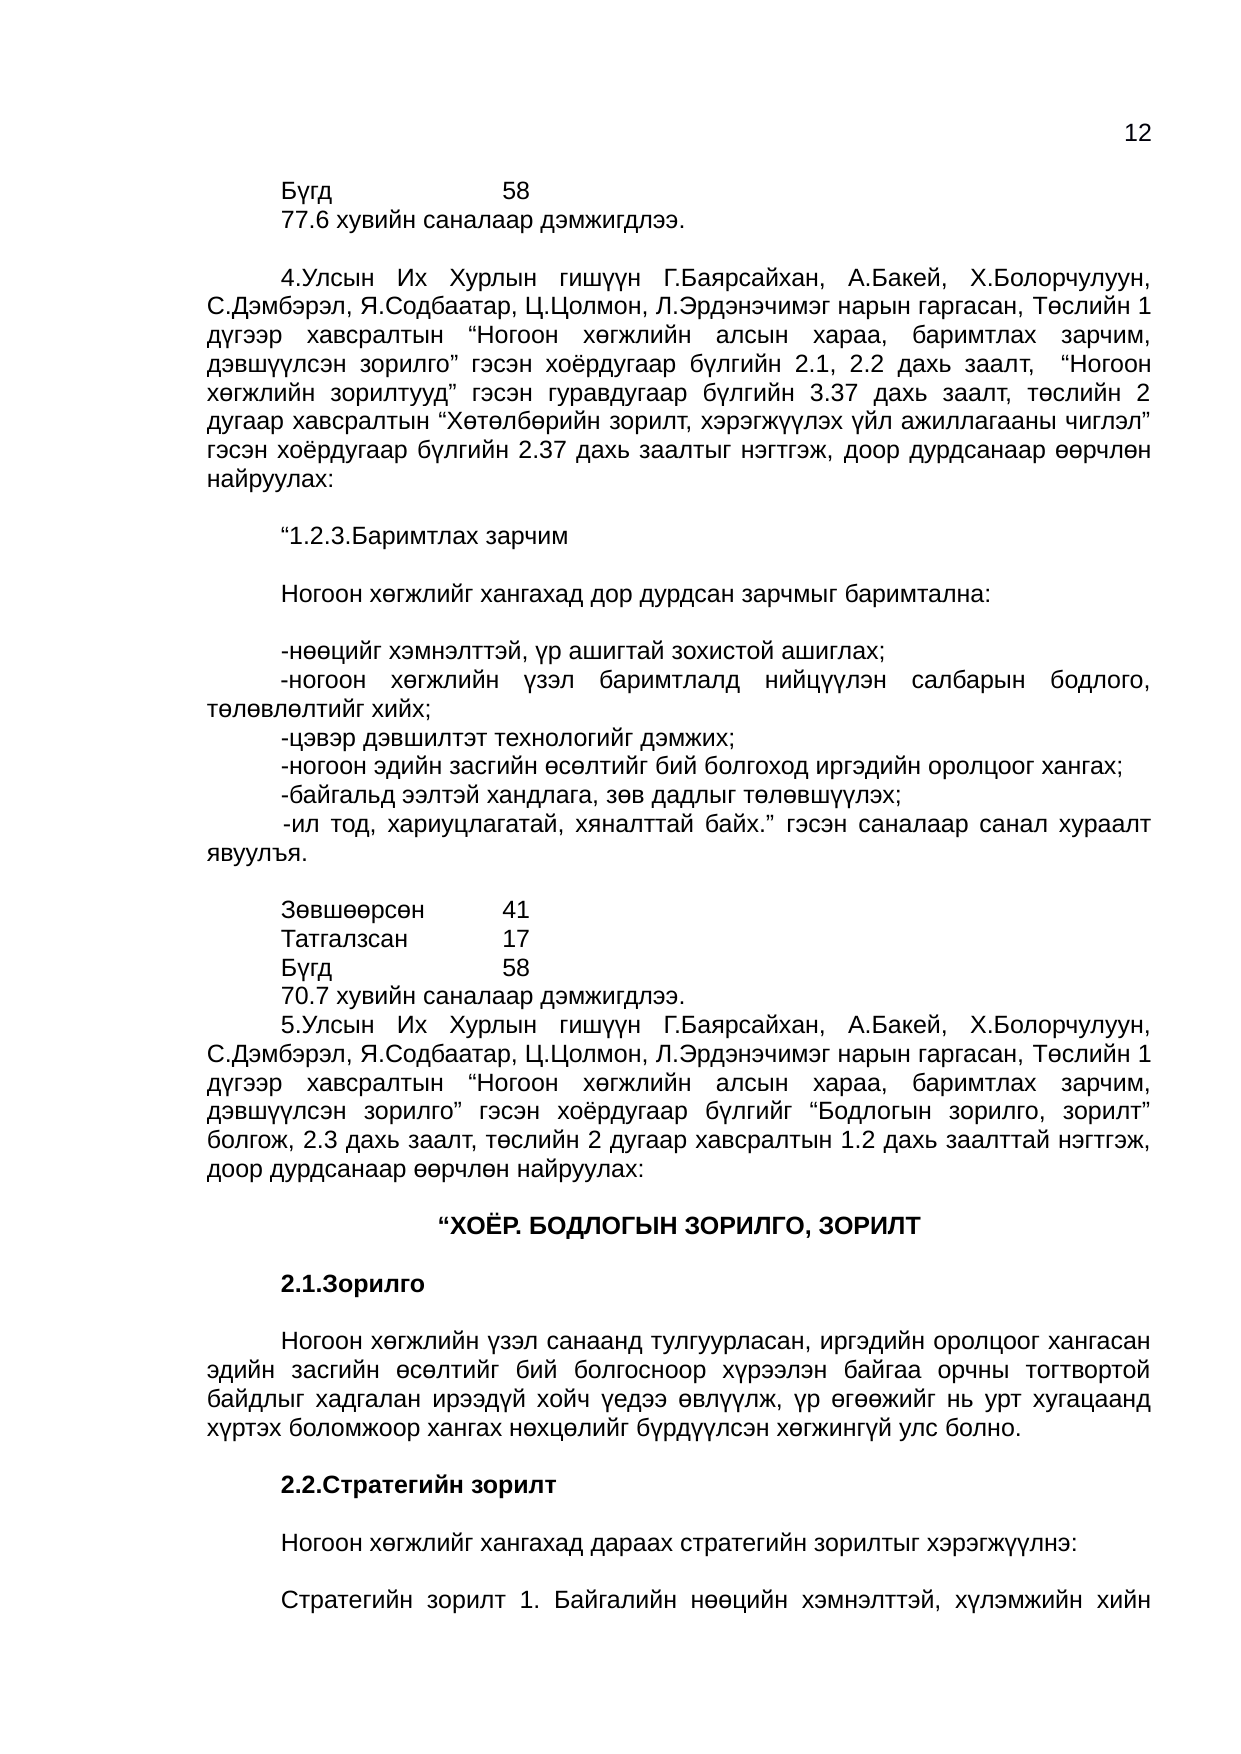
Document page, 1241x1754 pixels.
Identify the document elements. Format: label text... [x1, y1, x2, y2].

text -ногоон эдийн засгийн өсөлтийг бий болгоход иргэдийн оролцоог хангах; [207, 751, 1152, 780]
text 2.2.Стратегийн зорилт [207, 1470, 1152, 1499]
text Татгалзсан 17 [207, 924, 1152, 953]
text “1.2.3.Баримтлах зарчим [207, 521, 1152, 550]
text 4.Улсын Их Хурлын гишүүн Г.Баярсайхан, А.Бакей, Х.Болорчулуун, С.Дэмбэрэл, Я.Содбаатар, Ц.Цолмон, Л.Эрдэнэчимэг нарын гаргасан, Төслийн 1 дүгээр хавсралтын “Ногоон хөгжлийн алсын хараа, баримтлах зарчим, дэвшүүлсэн зорилго” гэсэн хоёрдугаар бүлгийн 2.1, 2.2 дахь заалт, “Ногоон хөгжлийн зорилтууд” гэсэн гуравдугаар бүлгийн 3.37 дахь заалт, төслийн 2 дугаар хавсралтын “Хөтөлбөрийн зорилт, хэрэгжүүлэх үйл ажиллагааны чиглэл” гэсэн хоёрдугаар бүлгийн 2.37 дахь заалтыг нэгтгэж, доор дурдсанаар өөрчлөн найруулах: [207, 435, 1152, 493]
text 77.6 хувийн саналаар дэмжигдлээ. [207, 205, 1152, 234]
text -ил тод, хариуцлагатай, хяналттай байх.” гэсэн саналаар санал хураалт явуулъя. [207, 809, 1152, 866]
text Зөвшөөрсөн 41 [207, 895, 1152, 924]
text 2.1.Зорилго [207, 1269, 1152, 1298]
text 4.Улсын Их Хурлын гишүүн Г.Баярсайхан, А.Бакей, Х.Болорчулуун, С.Дэмбэрэл, Я.Содбаатар, Ц.Цолмон, Л.Эрдэнэчимэг нарын гаргасан, Төслийн 1 дүгээр хавсралтын “Ногоон хөгжлийн алсын хараа, баримтлах зарчим, дэвшүүлсэн зорилго” гэсэн хоёрдугаар бүлгийн 2.1, 2.2 дахь заалт, “Ногоон хөгжлийн зорилтууд” гэсэн гуравдугаар бүлгийн 3.37 дахь заалт, төслийн 2 дугаар хавсралтын “Хөтөлбөрийн зорилт, хэрэгжүүлэх үйл ажиллагааны чиглэл” гэсэн хоёрдугаар бүлгийн 2.37 дахь заалтыг нэгтгэж, доор дурдсанаар өөрчлөн найруулах: [207, 263, 1152, 378]
text 5.Улсын Их Хурлын гишүүн Г.Баярсайхан, А.Бакей, Х.Болорчулуун, С.Дэмбэрэл, Я.Содбаатар, Ц.Цолмон, Л.Эрдэнэчимэг нарын гаргасан, Төслийн 1 дүгээр хавсралтын “Ногоон хөгжлийн алсын хараа, баримтлах зарчим, дэвшүүлсэн зорилго” гэсэн хоёрдугаар бүлгийг “Бодлогын зорилго, зорилт” болгож, 2.3 дахь заалт, төслийн 2 дугаар хавсралтын 1.2 дахь заалттай нэгтгэж, доор дурдсанаар өөрчлөн найруулах: [207, 1010, 1152, 1183]
text Бүгд 58 [207, 176, 1152, 205]
text Бүгд 58 [207, 953, 1152, 981]
text 70.7 хувийн саналаар дэмжигдлээ. [207, 981, 1152, 1010]
text -нөөцийг хэмнэлттэй, үр ашигтай зохистой ашиглах; [207, 636, 1152, 665]
text Ногоон хөгжлийг хангахад дор дурдсан зарчмыг баримтална: [207, 579, 1152, 608]
text -цэвэр дэвшилтэт технологийг дэмжих; [207, 723, 1152, 751]
text Ногоон хөгжлийн үзэл санаанд тулгуурласан, иргэдийн оролцоог хангасан эдийн засгийн өсөлтийг бий болгосноор хүрээлэн байгаа орчны тогтвортой байдлыг хадгалан ирээдүй хойч үедээ өвлүүлж, үр өгөөжийг нь урт хугацаанд хүртэх боломжоор хангах нөхцөлийг бүрдүүлсэн хөгжингүй улс болно. [207, 1326, 1152, 1441]
text -байгальд ээлтэй хандлага, зөв дадлыг төлөвшүүлэх; [207, 780, 1152, 809]
text “ХОЁР. БОДЛОГЫН ЗОРИЛГО, ЗОРИЛТ [207, 1211, 1152, 1240]
text -ногоон хөгжлийн үзэл баримтлалд нийцүүлэн салбарын бодлого, төлөвлөлтийг хийх; [207, 665, 1152, 723]
text Ногоон хөгжлийг хангахад дараах стратегийн зорилтыг хэрэгжүүлнэ: [207, 1528, 1152, 1556]
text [207, 1585, 1152, 1614]
